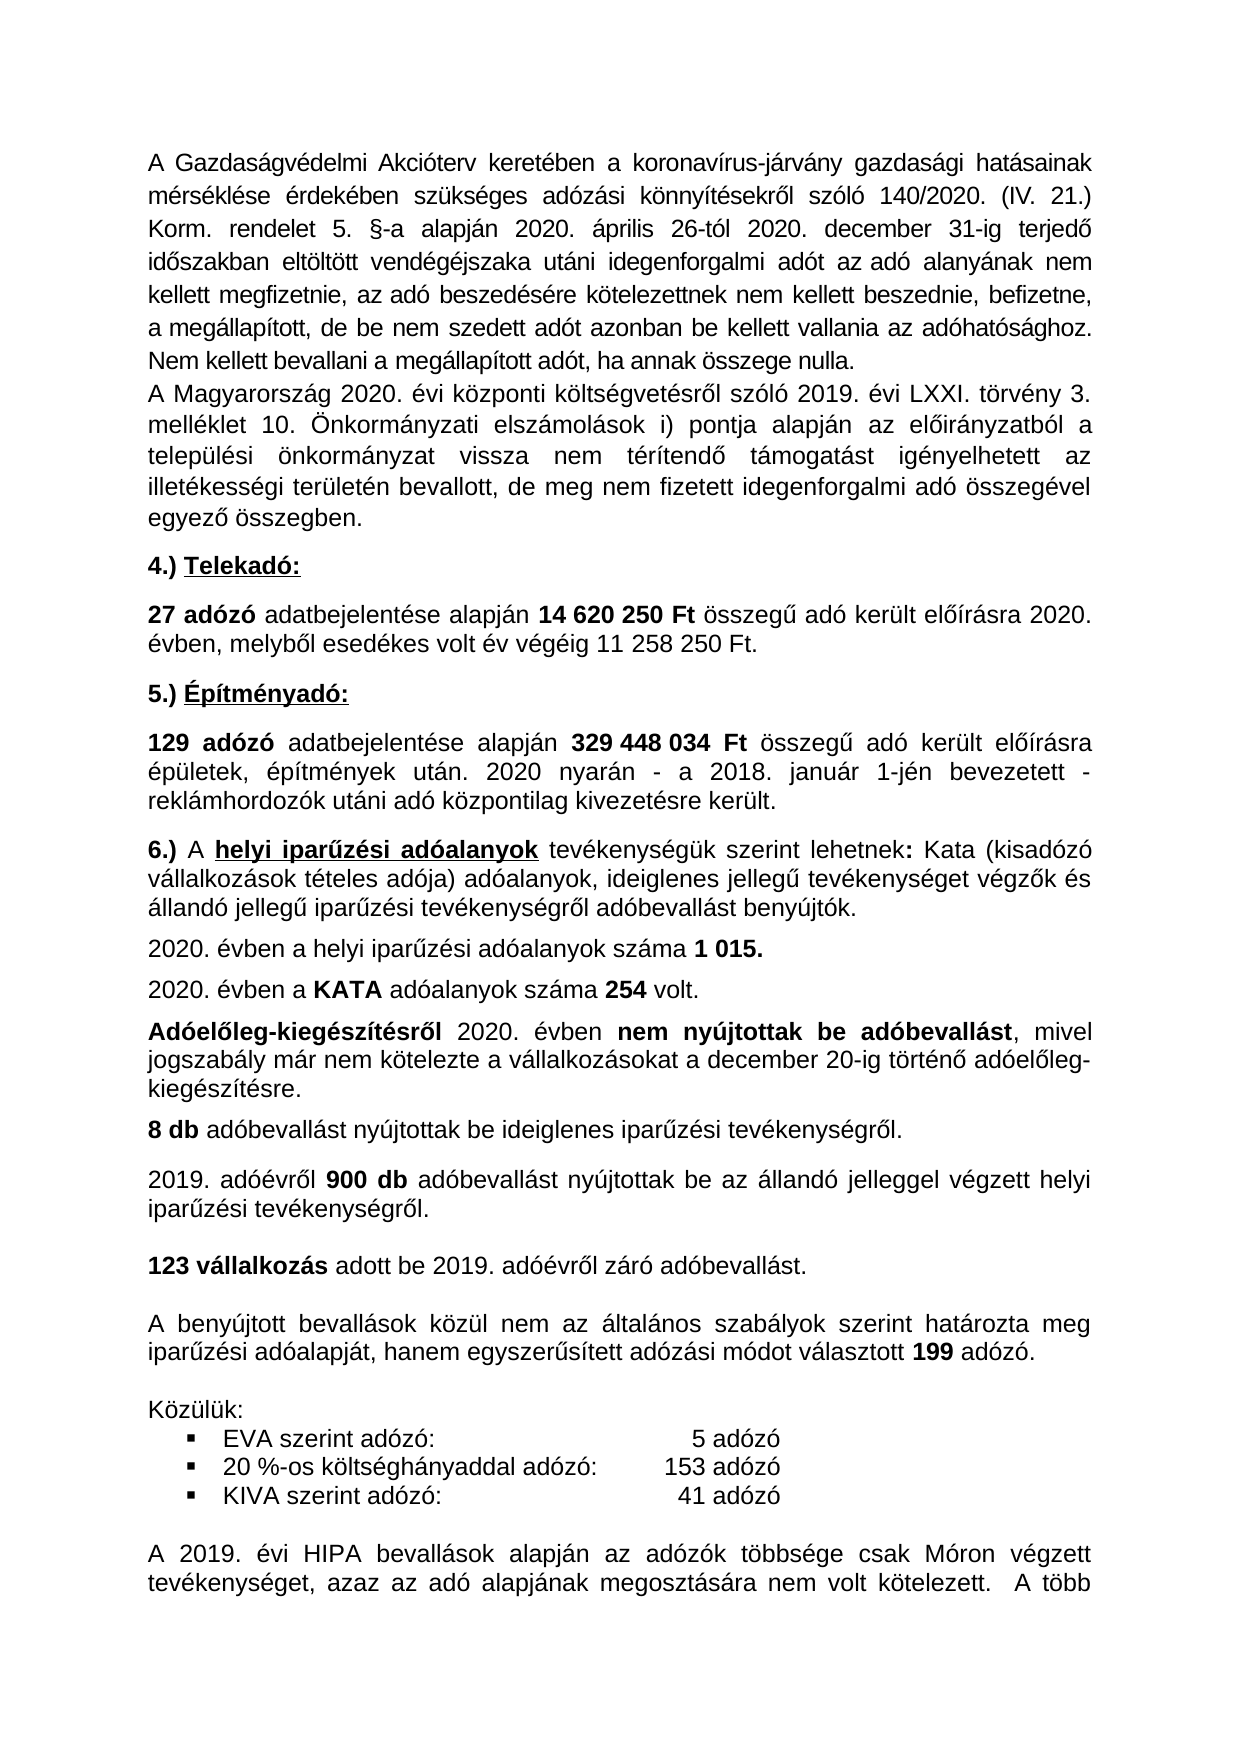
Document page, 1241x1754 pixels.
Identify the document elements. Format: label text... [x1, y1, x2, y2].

text 4.) Telekadó: [148, 551, 1093, 579]
text 123 vállalkozás adott be 2019. adóévről záró adóbevallást. [148, 1251, 1093, 1280]
list EVA szerint adózó: 5 adózó [185, 1423, 1093, 1452]
text 2020. évben a helyi iparűzési adóalanyok száma 1 015. [148, 934, 1093, 963]
text Adóelőleg-kiegészítésről 2020. évben nem nyújtottak be adóbevallást, mivel jogszabály már nem kötelezte a vállalkozásokat a december 20-ig történő adóelőleg-kiegészítésre. [148, 1016, 1093, 1103]
text 8 db adóbevallást nyújtottak be ideiglenes iparűzési tevékenységről. [148, 1115, 1093, 1144]
list 20 %-os költséghányaddal adózó: 153 adózó [185, 1452, 1093, 1481]
text 129 adózó adatbejelentése alapján 329 448 034 Ft összegű adó került előírásra épületek, építmények után. 2020 nyarán - a 2018. január 1-jén bevezetett - reklámhordozók utáni adó központilag kivezetésre került. [148, 728, 1093, 814]
text 2020. évben a KATA adóalanyok száma 254 volt. [148, 975, 1093, 1004]
text 2019. adóévről 900 db adóbevallást nyújtottak be az állandó jelleggel végzett helyi iparűzési tevékenységről. [148, 1165, 1093, 1222]
text 5.) Építményadó: [148, 678, 1093, 707]
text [148, 1539, 1093, 1596]
text A Magyarország 2020. évi központi költségvetésről szóló 2019. évi LXXI. törvény 3. melléklet 10. Önkormányzati elszámolások i) pontja alapján az előirányzatból a települési önkormányzat vissza nem térítendő támogatást igényelhetett az illetékességi területén bevallott, de meg nem fizetett idegenforgalmi adó összegével egyező összegben. [148, 379, 1093, 532]
text 27 adózó adatbejelentése alapján 14 620 250 Ft összegű adó került előírásra 2020. évben, melyből esedékes volt év végéig 11 258 250 Ft. [148, 600, 1093, 658]
text 6.) A helyi iparűzési adóalanyok tevékenységük szerint lehetnek: Kata (kisadózó vállalkozások tételes adója) adóalanyok, ideiglenes jellegű tevékenységet végzők és állandó jellegű iparűzési tevékenységről adóbevallást benyújtók. [148, 835, 1093, 921]
text A benyújtott bevallások közül nem az általános szabályok szerint határozta meg iparűzési adóalapját, hanem egyszerűsített adózási módot választott 199 adózó. [148, 1308, 1093, 1366]
list KIVA szerint adózó: 41 adózó [185, 1481, 1093, 1510]
text Közülük: [148, 1395, 1093, 1423]
text A Gazdaságvédelmi Akcióterv keretében a koronavírus-járvány gazdasági hatásainak mérséklése érdekében szükséges adózási könnyítésekről szóló 140/2020. (IV. 21.) Korm. rendelet 5. §-a alapján 2020. április 26-tól 2020. december 31-ig terjedő időszakban eltöltött vendégéjszaka utáni idegenforgalmi adót az adó alanyának nem kellett megfizetnie, az adó beszedésére kötelezettnek nem kellett beszednie, befizetne, a megállapított, de be nem szedett adót azonban be kellett vallania az adóhatósághoz. Nem kellett bevallani a megállapított adót, ha annak összege nulla. [148, 148, 1093, 374]
